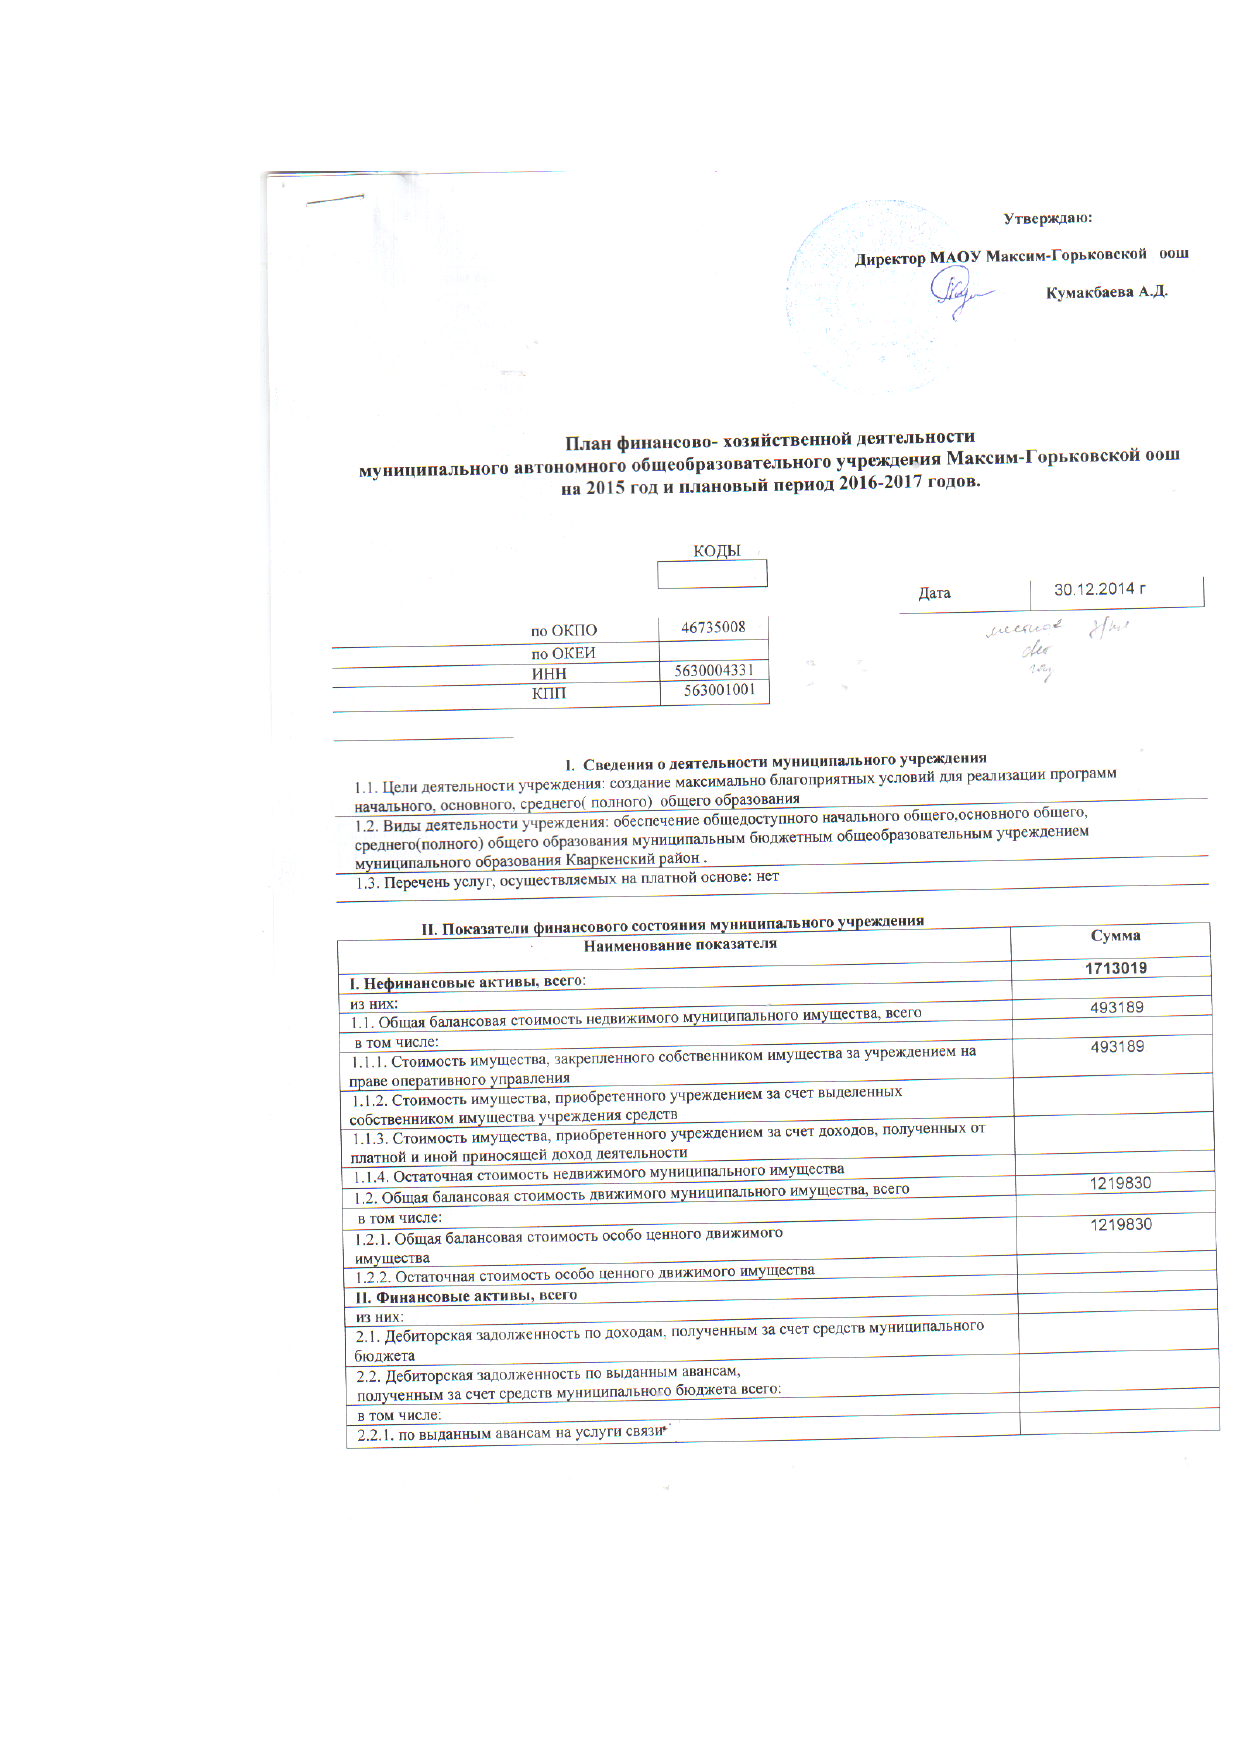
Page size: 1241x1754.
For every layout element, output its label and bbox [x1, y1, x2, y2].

picture [251, 171, 1226, 1521]
